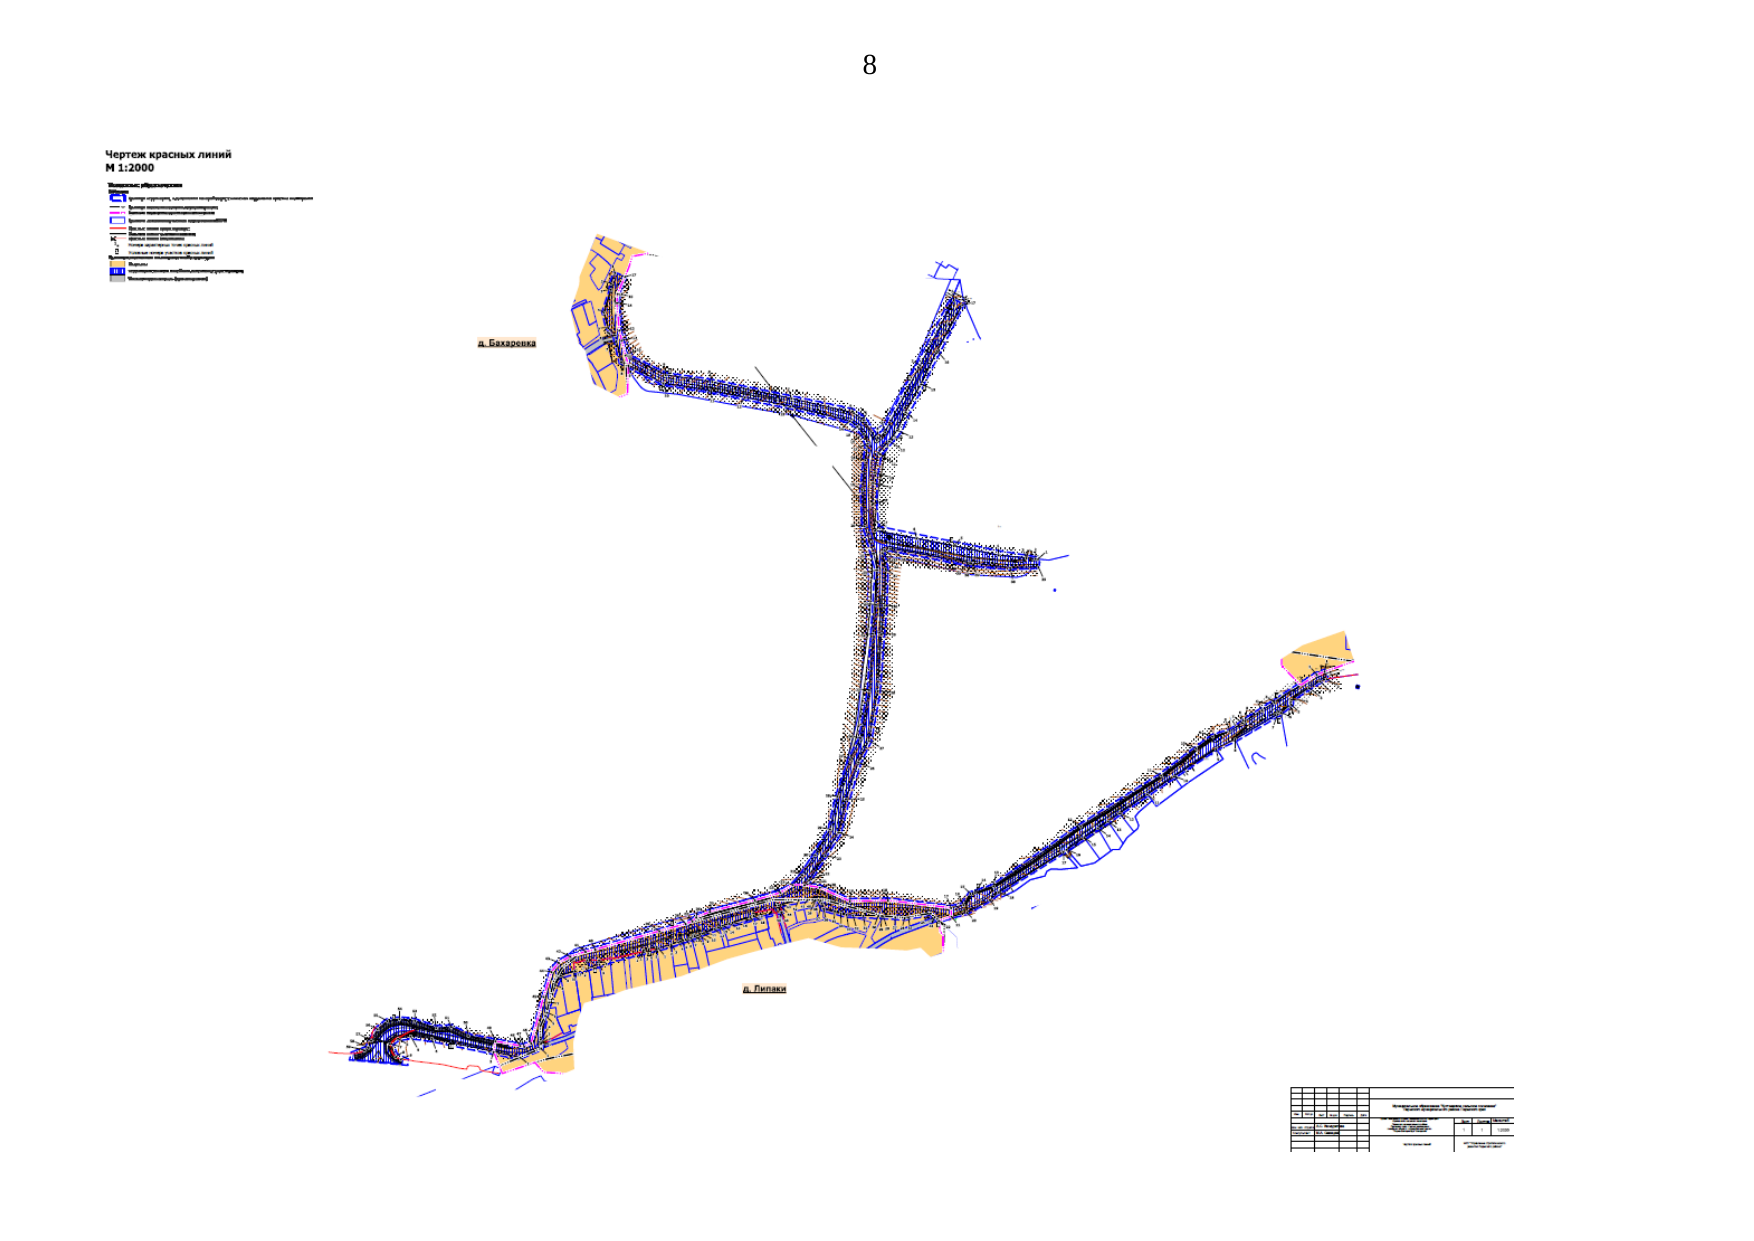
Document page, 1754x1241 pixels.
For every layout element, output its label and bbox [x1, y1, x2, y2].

picture [103, 147, 1514, 1152]
